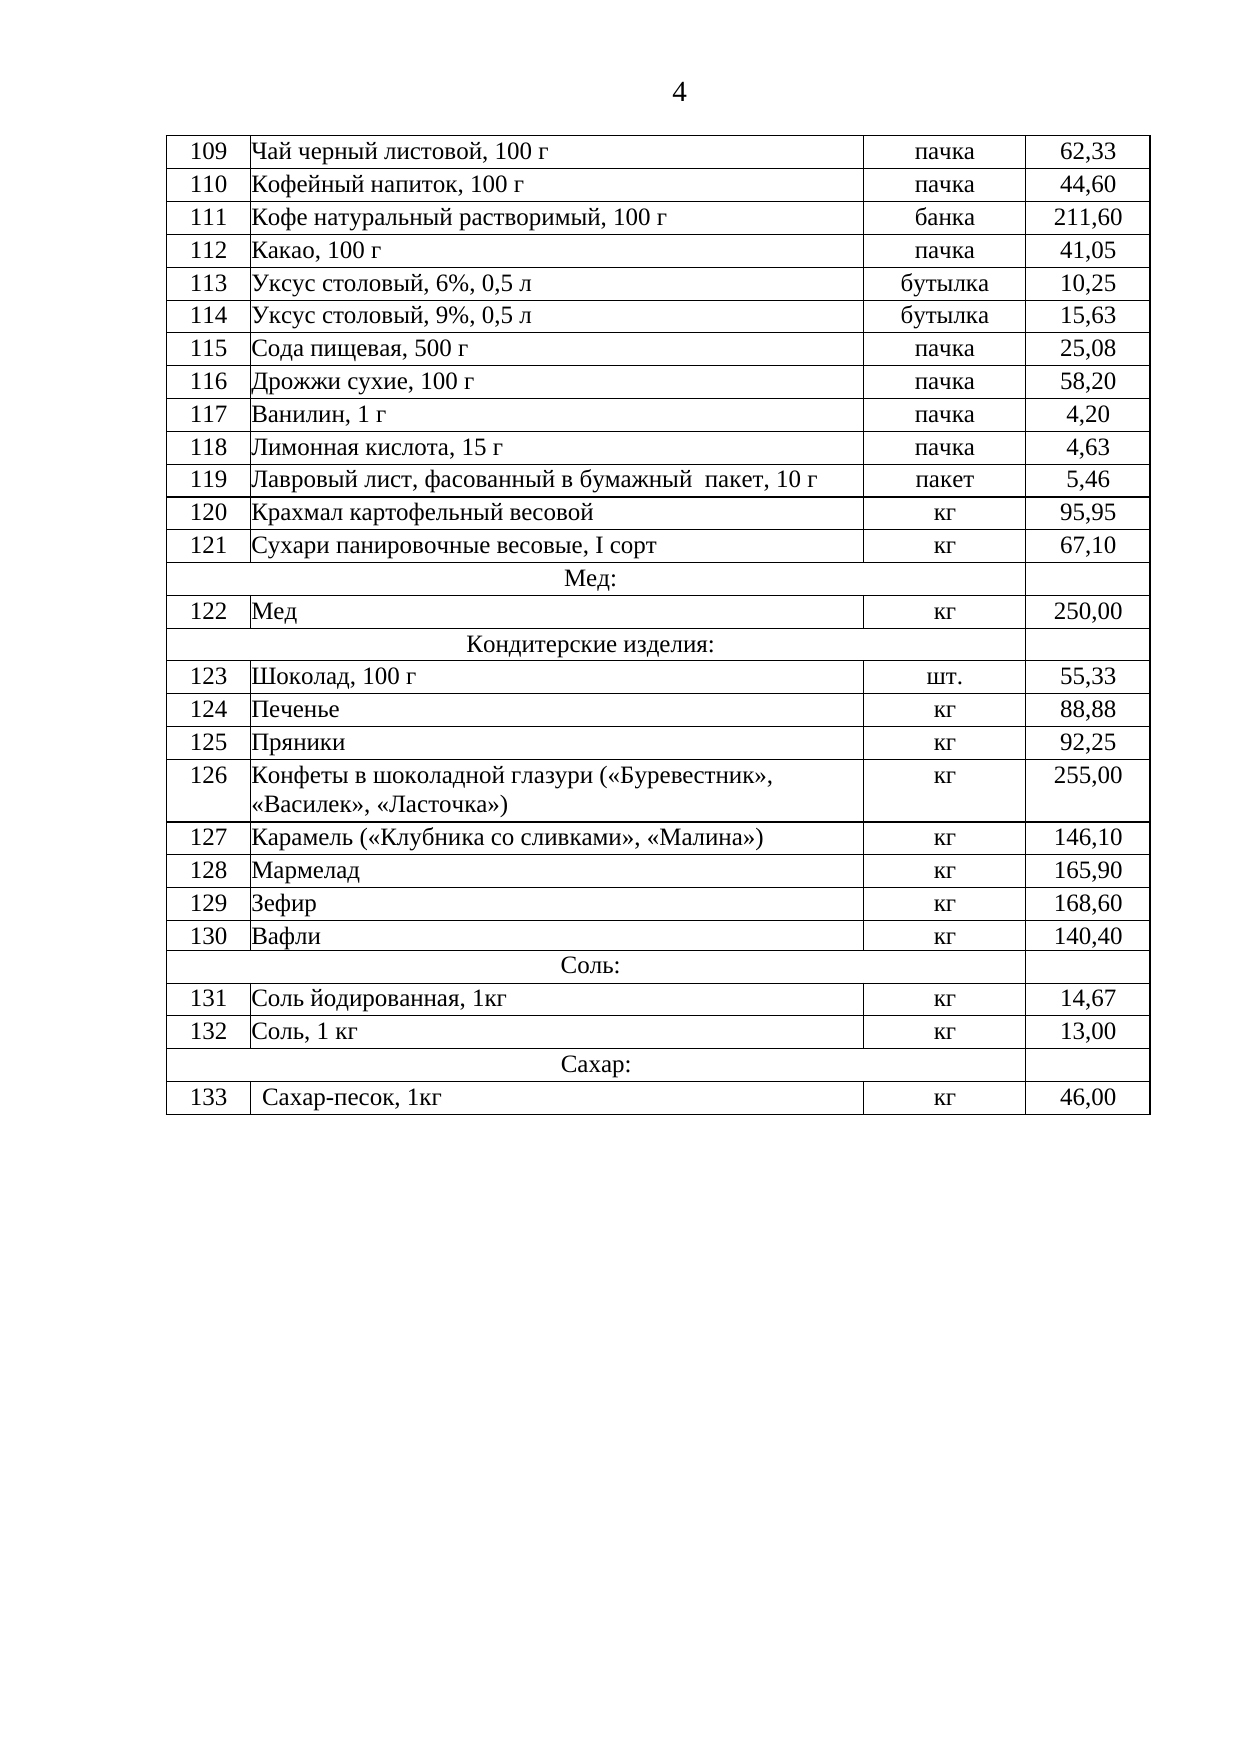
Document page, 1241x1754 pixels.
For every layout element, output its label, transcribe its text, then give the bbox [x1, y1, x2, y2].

table_cell 88,88 [1026, 694, 1149, 726]
table_cell 14,67 [1026, 984, 1149, 1015]
table_cell Ванилин, 1 г [251, 399, 863, 431]
table_cell Уксус столовый, 9%, 0,5 л [251, 301, 863, 332]
table_cell 132 [167, 1016, 250, 1048]
table_cell кг [864, 694, 1025, 726]
table_cell 4,63 [1026, 432, 1149, 463]
table_cell Мед [251, 596, 863, 628]
table_cell кг [864, 855, 1025, 887]
table_cell 131 [167, 984, 250, 1015]
table_cell Чай черный листовой, 100 г [251, 136, 863, 168]
table_cell 95,95 [1026, 498, 1149, 529]
table_cell 4,20 [1026, 399, 1149, 431]
table_cell 10,25 [1026, 268, 1149, 299]
table_cell [1026, 1049, 1149, 1081]
table_cell [1026, 563, 1149, 595]
table_cell 62,33 [1026, 136, 1149, 168]
table_cell 121 [167, 530, 250, 562]
table_cell пачка [864, 169, 1025, 201]
table_cell 41,05 [1026, 235, 1149, 267]
table_cell Кофе натуральный растворимый, 100 г [251, 202, 863, 234]
table_cell Кондитерские изделия: [167, 629, 1025, 660]
table_cell Крахмал картофельный весовой [251, 498, 863, 529]
table_cell Конфеты в шоколадной глазури («Буревестник», «Василек», «Ласточка») [251, 760, 863, 821]
table_cell 5,46 [1026, 465, 1149, 496]
table_cell Соль: [167, 951, 1025, 982]
table_cell пачка [864, 333, 1025, 365]
table_cell Какао, 100 г [251, 235, 863, 267]
table_cell 124 [167, 694, 250, 726]
table_cell Дрожжи сухие, 100 г [251, 366, 863, 398]
table_cell 118 [167, 432, 250, 463]
table_cell Пряники [251, 727, 863, 759]
table_cell 122 [167, 596, 250, 628]
table_cell пачка [864, 366, 1025, 398]
table_cell 146,10 [1026, 823, 1149, 854]
table_cell 15,63 [1026, 301, 1149, 332]
table_cell кг [864, 888, 1025, 920]
table_cell 126 [167, 760, 250, 821]
table_cell шт. [864, 661, 1025, 693]
table_cell пачка [864, 235, 1025, 267]
table_cell бутылка [864, 268, 1025, 299]
table_cell 109 [167, 136, 250, 168]
table_cell пачка [864, 136, 1025, 168]
table_cell 120 [167, 498, 250, 529]
table_cell 67,10 [1026, 530, 1149, 562]
table_cell 140,40 [1026, 921, 1149, 949]
table_cell кг [864, 921, 1025, 949]
table_cell 55,33 [1026, 661, 1149, 693]
table_cell 128 [167, 855, 250, 887]
table_cell 113 [167, 268, 250, 299]
table_cell 123 [167, 661, 250, 693]
table_cell Кофейный напиток, 100 г [251, 169, 863, 201]
table_cell Вафли [251, 921, 863, 949]
table_cell 133 [167, 1082, 250, 1114]
table_cell 115 [167, 333, 250, 365]
table_cell пачка [864, 432, 1025, 463]
table_cell Мед: [167, 563, 1025, 595]
table_cell пакет [864, 465, 1025, 496]
table_cell Шоколад, 100 г [251, 661, 863, 693]
table_cell кг [864, 1016, 1025, 1048]
table_cell 211,60 [1026, 202, 1149, 234]
table_cell Мармелад [251, 855, 863, 887]
table_cell 25,08 [1026, 333, 1149, 365]
table_cell Печенье [251, 694, 863, 726]
table_cell 44,60 [1026, 169, 1149, 201]
table_cell 116 [167, 366, 250, 398]
table_cell 125 [167, 727, 250, 759]
table_cell 110 [167, 169, 250, 201]
table_cell Сода пищевая, 500 г [251, 333, 863, 365]
table_cell банка [864, 202, 1025, 234]
table_cell 92,25 [1026, 727, 1149, 759]
table_cell Зефир [251, 888, 863, 920]
table_cell кг [864, 727, 1025, 759]
table_cell 130 [167, 921, 250, 949]
table_cell бутылка [864, 301, 1025, 332]
table_cell Соль йодированная, 1кг [251, 984, 863, 1015]
table_cell Соль, 1 кг [251, 1016, 863, 1048]
table_cell кг [864, 596, 1025, 628]
table_cell 58,20 [1026, 366, 1149, 398]
table_cell 119 [167, 465, 250, 496]
table_cell [1026, 951, 1149, 982]
table_cell 129 [167, 888, 250, 920]
table_cell Уксус столовый, 6%, 0,5 л [251, 268, 863, 299]
table_cell кг [864, 823, 1025, 854]
table_cell кг [864, 530, 1025, 562]
table_cell кг [864, 984, 1025, 1015]
table_cell кг [864, 1082, 1025, 1114]
table_cell Сахар: [167, 1049, 1025, 1081]
table_cell 255,00 [1026, 760, 1149, 821]
table_cell 111 [167, 202, 250, 234]
table_cell Карамель («Клубника со сливками», «Малина») [251, 823, 863, 854]
table_cell 46,00 [1026, 1082, 1149, 1114]
table_cell пачка [864, 399, 1025, 431]
table_cell Лавровый лист, фасованный в бумажный пакет, 10 г [251, 465, 863, 496]
table_cell 114 [167, 301, 250, 332]
table_cell 127 [167, 823, 250, 854]
table_cell Лимонная кислота, 15 г [251, 432, 863, 463]
table_cell [1026, 629, 1149, 660]
table_cell Сухари панировочные весовые, I сорт [251, 530, 863, 562]
table_cell 250,00 [1026, 596, 1149, 628]
table_cell 112 [167, 235, 250, 267]
table_cell 168,60 [1026, 888, 1149, 920]
table_cell 165,90 [1026, 855, 1149, 887]
table_cell Сахар-песок, 1кг [251, 1082, 863, 1114]
table_cell кг [864, 498, 1025, 529]
table_cell 117 [167, 399, 250, 431]
table_cell кг [864, 760, 1025, 821]
table_cell 13,00 [1026, 1016, 1149, 1048]
